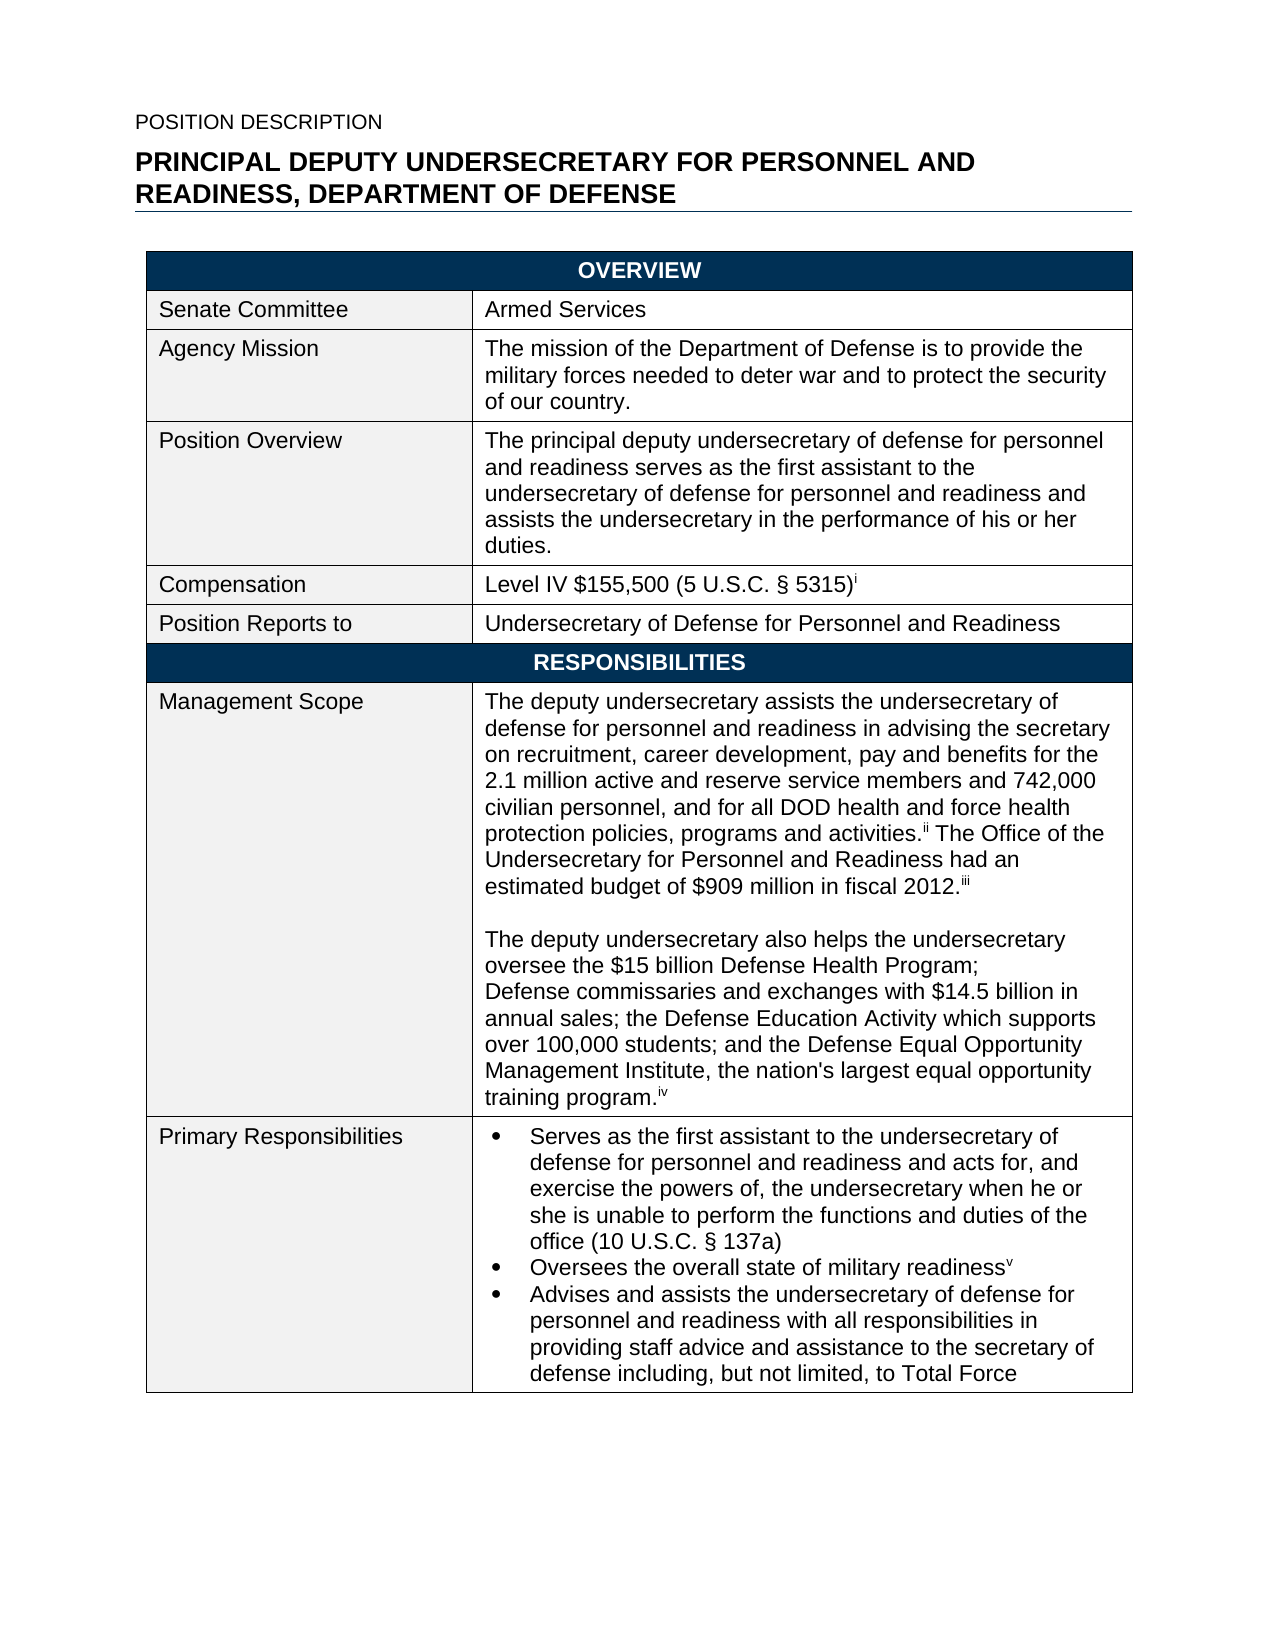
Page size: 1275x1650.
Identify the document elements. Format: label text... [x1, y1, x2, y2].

subtitle POSITION DESCRIPTION [135, 110, 1132, 134]
table_cell Undersecretary of Defense for Personnel and Readiness [473, 605, 1132, 643]
table_cell Agency Mission [147, 330, 472, 421]
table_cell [473, 1117, 1132, 1392]
table_cell Management Scope [147, 683, 472, 1116]
table_cell The principal deputy undersecretary of defense for personnel and readiness serves as the first assistant to the undersecretary of defense for personnel and readiness and assists the undersecretary in the performance of his or her duties. [473, 422, 1132, 565]
table_header OVERVIEW [147, 252, 1132, 290]
subtitle principal deputy undersecretary for personnel and readiness, Department of defense [135, 146, 1132, 211]
table_cell RESPONSIBILITIES [147, 644, 1132, 682]
table_cell The mission of the Department of Defense is to provide the military forces needed to deter war and to protect the security of our country. [473, 330, 1132, 421]
table_cell Position Reports to [147, 605, 472, 643]
table_cell Compensation [147, 566, 472, 604]
table_cell Armed Services [473, 291, 1132, 329]
table_cell Level IV $155,500 (5 U.S.C. § 5315) [473, 566, 1132, 604]
table_cell Position Overview [147, 422, 472, 565]
table_cell Senate Committee [147, 291, 472, 329]
table_cell The deputy undersecretary assists the undersecretary of defense for personnel and readiness in advising the secretary on recruitment, career development, pay and benefits for the 2.1 million active and reserve service members and 742,000 civilian personnel, and for all DOD health and force health protection policies, programs and activities. The Office of the Undersecretary for Personnel and Readiness had an estimated budget of $909 million in fiscal 2012. The deputy undersecretary also helps the undersecretary oversee the $15 billion Defense Health Program; Defense commissaries and exchanges with $14.5 billion in annual sales; the Defense Education Activity which supports over 100,000 students; and the Defense Equal Opportunity Management Institute, the nation's largest equal opportunity training program. [473, 683, 1132, 1116]
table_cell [147, 1117, 472, 1392]
